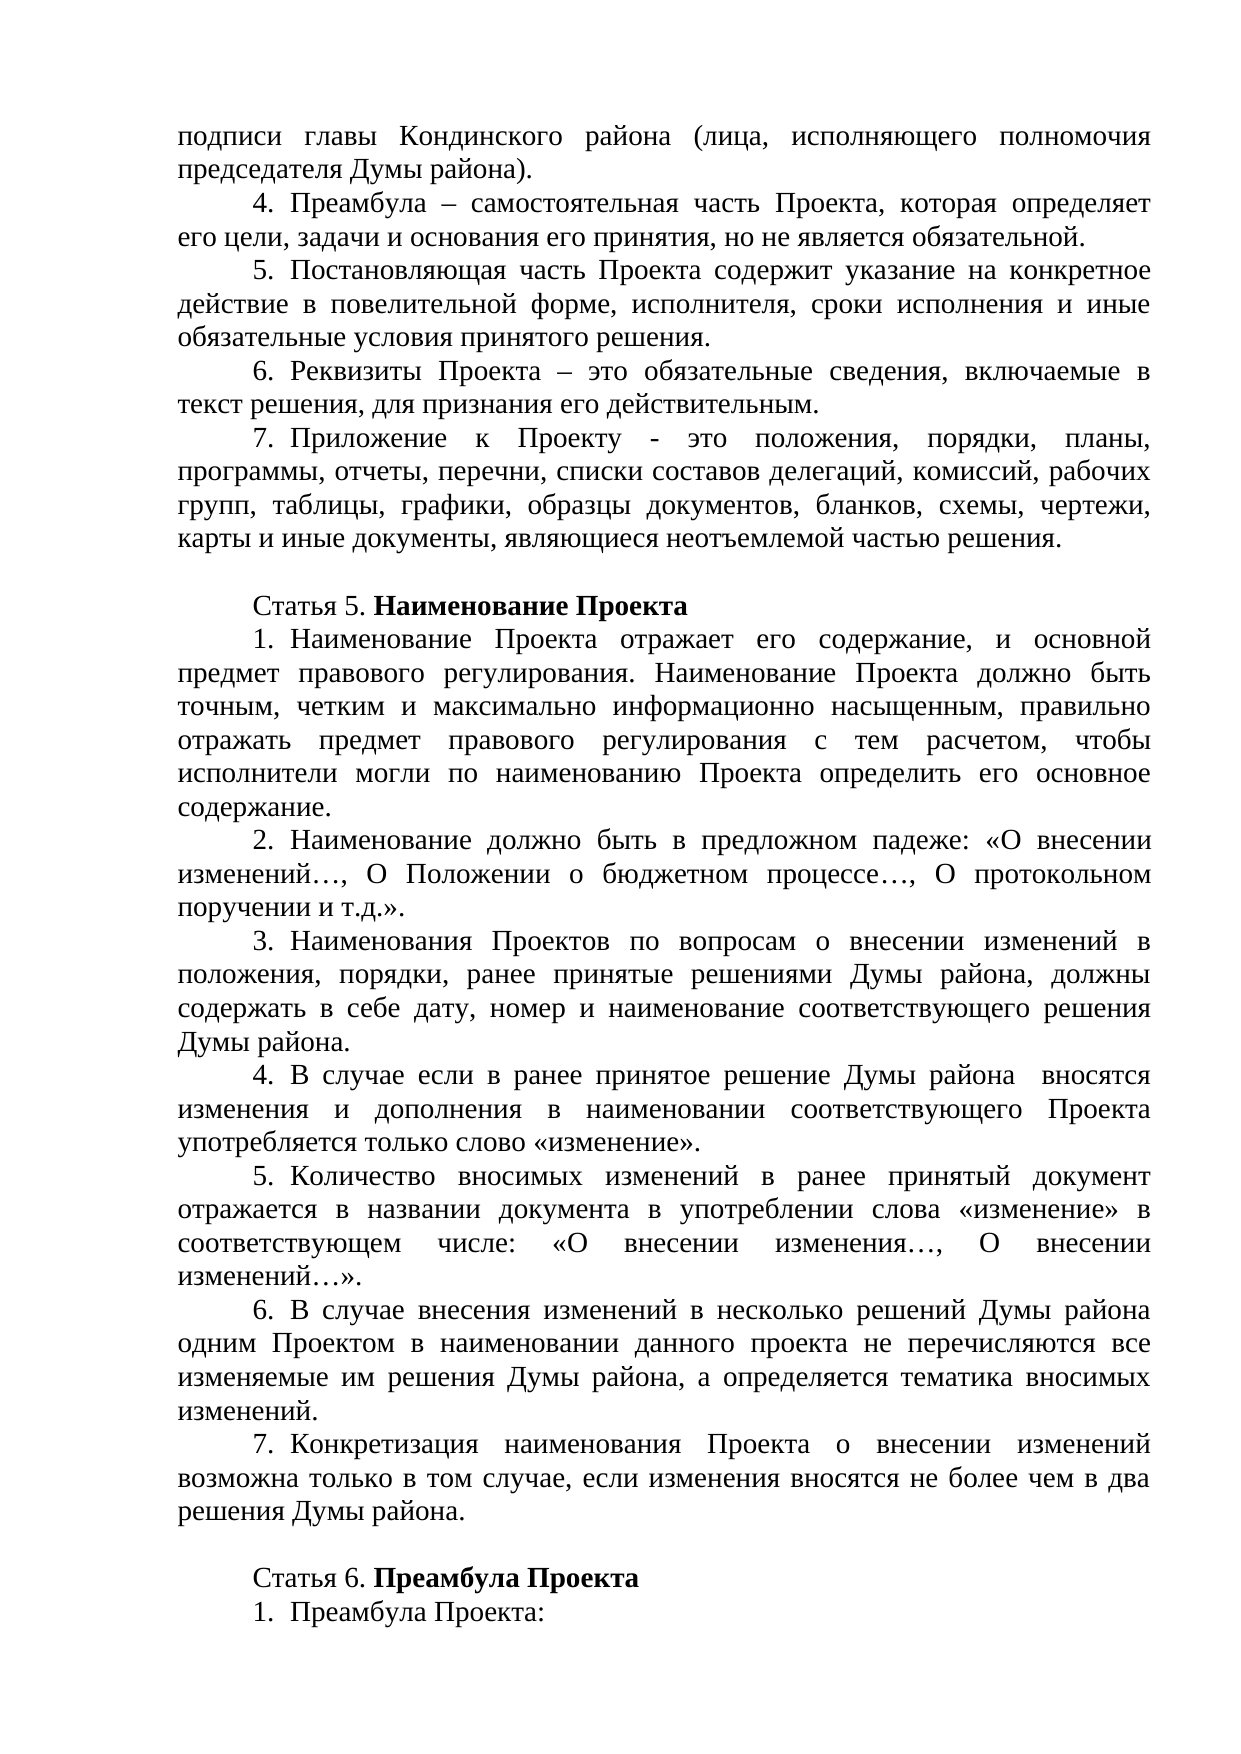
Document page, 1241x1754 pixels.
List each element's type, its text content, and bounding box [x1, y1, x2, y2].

list Постановляющая часть Проекта содержит указание на конкретное действие в повелительной форме, исполнителя, сроки исполнения и иные обязательные условия принятого решения. [177, 252, 1152, 353]
list Приложение к Проекту - это положения, порядки, планы, программы, отчеты, перечни, списки составов делегаций, комиссий, рабочих групп, таблицы, графики, образцы документов, бланков, схемы, чертежи, карты и иные документы, являющиеся неотъемлемой частью решения. [177, 420, 1152, 554]
list В случае если в ранее принятое решение Думы района вносятся изменения и дополнения в наименовании соответствующего Проекта употребляется только слово «изменение». [177, 1057, 1152, 1158]
list В случае внесения изменений в несколько решений Думы района одним Проектом в наименовании данного проекта не перечисляются все изменяемые им решения Думы района, а определяется тематика вносимых изменений. [177, 1292, 1152, 1426]
text Статья 5. Наименование Проекта [177, 588, 1152, 621]
list Количество вносимых изменений в ранее принятый документ отражается в названии документа в употреблении слова «изменение» в соответствующем числе: «О внесении изменения…, О внесении изменений…». [177, 1158, 1152, 1292]
list Наименования Проектов по вопросам о внесении изменений в положения, порядки, ранее принятые решениями Думы района, должны содержать в себе дату, номер и наименование соответствующего решения Думы района. [177, 923, 1152, 1057]
list Преамбула Проекта: [177, 1594, 1152, 1627]
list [177, 118, 1152, 185]
text Статья 6. Преамбула Проекта [177, 1560, 1152, 1594]
list Конкретизация наименования Проекта о внесении изменений возможна только в том случае, если изменения вносятся не более чем в два решения Думы района. [177, 1426, 1152, 1527]
list Наименование должно быть в предложном падеже: «О внесении изменений…, О Положении о бюджетном процессе…, О протокольном поручении и т.д.». [177, 822, 1152, 923]
list Наименование Проекта отражает его содержание, и основной предмет правового регулирования. Наименование Проекта должно быть точным, четким и максимально информационно насыщенным, правильно отражать предмет правового регулирования с тем расчетом, чтобы исполнители могли по наименованию Проекта определить его основное содержание. [177, 621, 1152, 822]
list Преамбула – самостоятельная часть Проекта, которая определяет его цели, задачи и основания его принятия, но не является обязательной. [177, 185, 1152, 252]
list Реквизиты Проекта – это обязательные сведения, включаемые в текст решения, для признания его действительным. [177, 353, 1152, 420]
